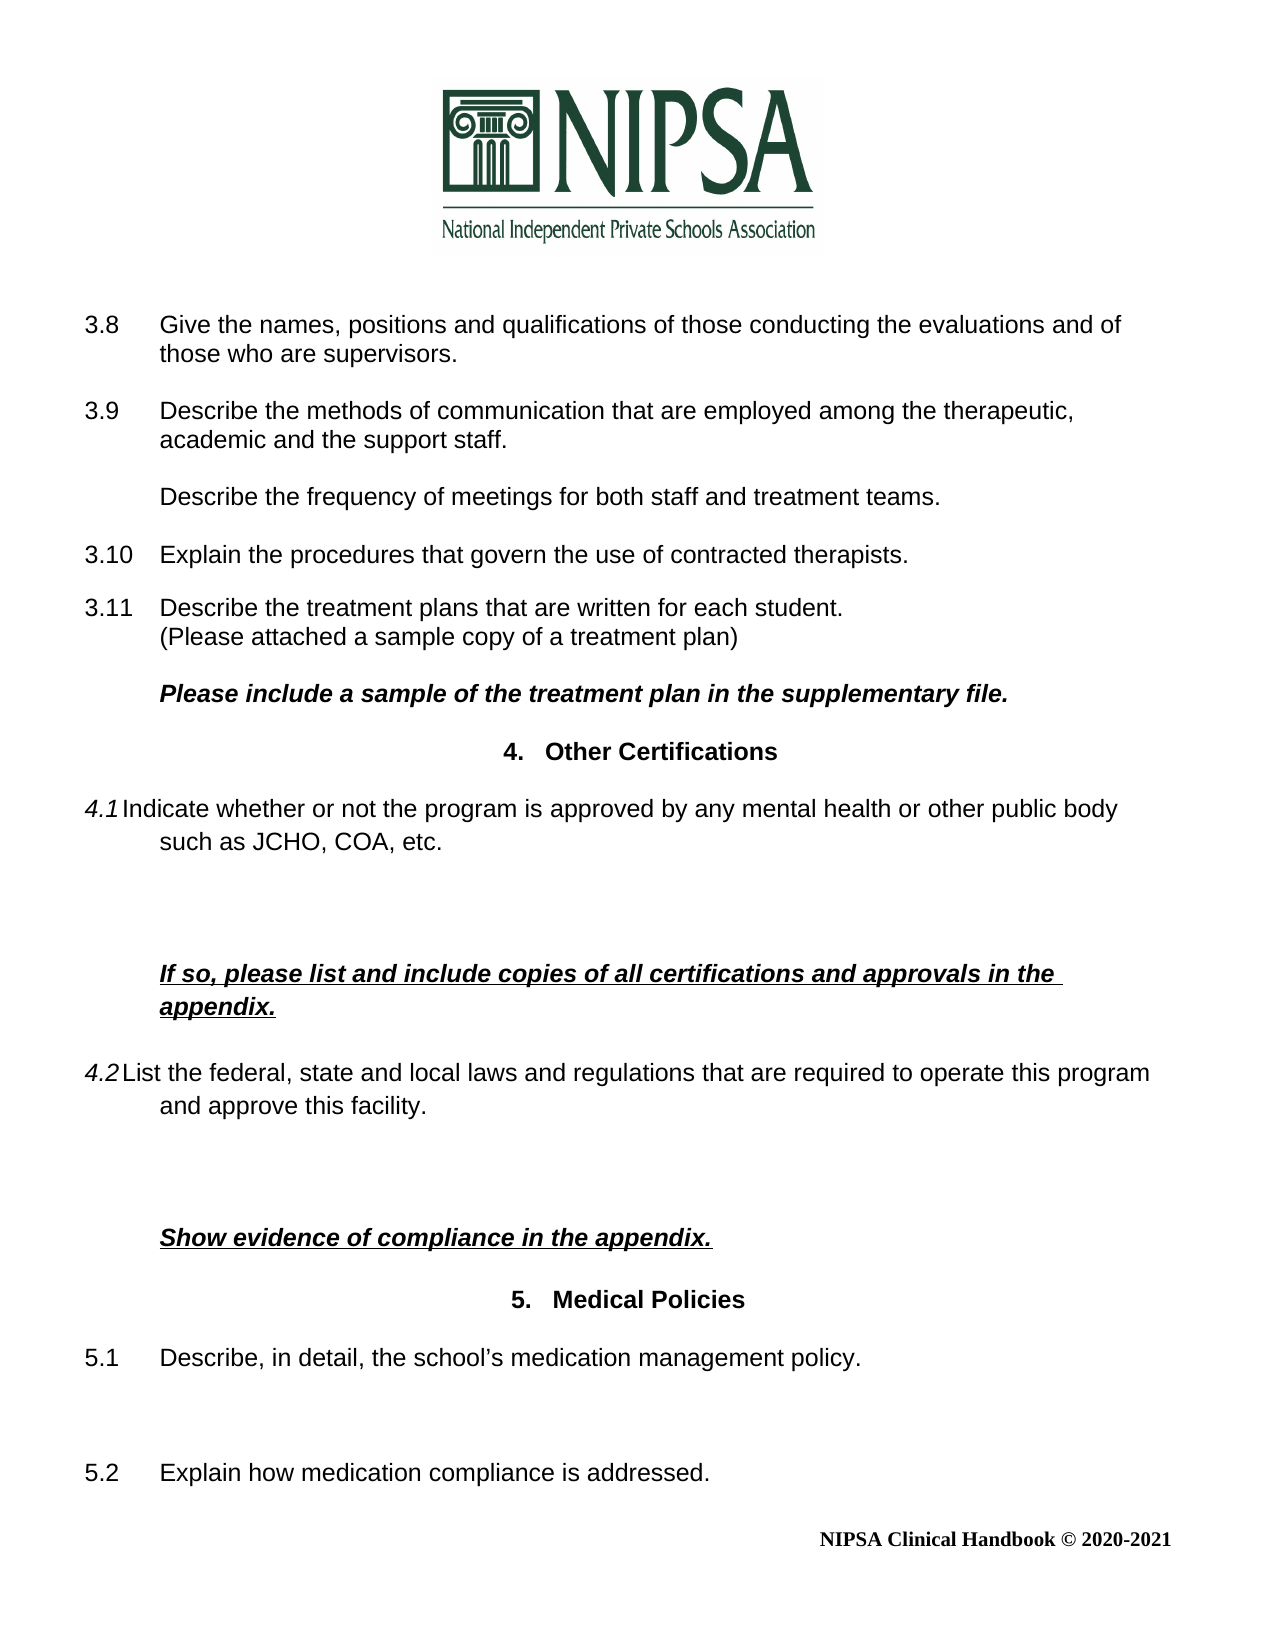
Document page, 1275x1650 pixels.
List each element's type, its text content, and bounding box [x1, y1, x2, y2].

text Describe the frequency of meetings for both staff and treatment teams. [84, 482, 1172, 511]
list Explain how medication compliance is addressed. [84, 1457, 1172, 1486]
text 3.9 Describe the methods of communication that are employed among the therapeutic, academic and the support staff. [84, 396, 1172, 454]
text (Please attached a sample copy of a treatment plan) [84, 621, 1172, 650]
list If so, please list and include copies of all certifications and approvals in the appendix. [159, 959, 1172, 1021]
list Describe, in detail, the school’s medication management policy. [84, 1342, 1172, 1371]
text 3.10 Explain the procedures that govern the use of contracted therapists. [84, 540, 1172, 569]
text 3.8 Give the names, positions and qualifications of those conducting the evaluations and of those who are supervisors. [84, 310, 1172, 367]
list List the federal, state and local laws and regulations that are required to operate this program and approve this facility. [84, 1058, 1172, 1120]
list Indicate whether or not the program is approved by any mental health or other public body such as JCHO, COA, etc. [84, 794, 1172, 856]
text 5. Medical Policies [84, 1285, 1172, 1314]
picture [433, 75, 824, 257]
text Please include a sample of the treatment plan in the supplementary file. [159, 679, 1172, 708]
list Show evidence of compliance in the appendix. [159, 1223, 1172, 1252]
text 4. Other Certifications [109, 736, 1172, 765]
text 3.11 Describe the treatment plans that are written for each student. [84, 593, 1172, 621]
